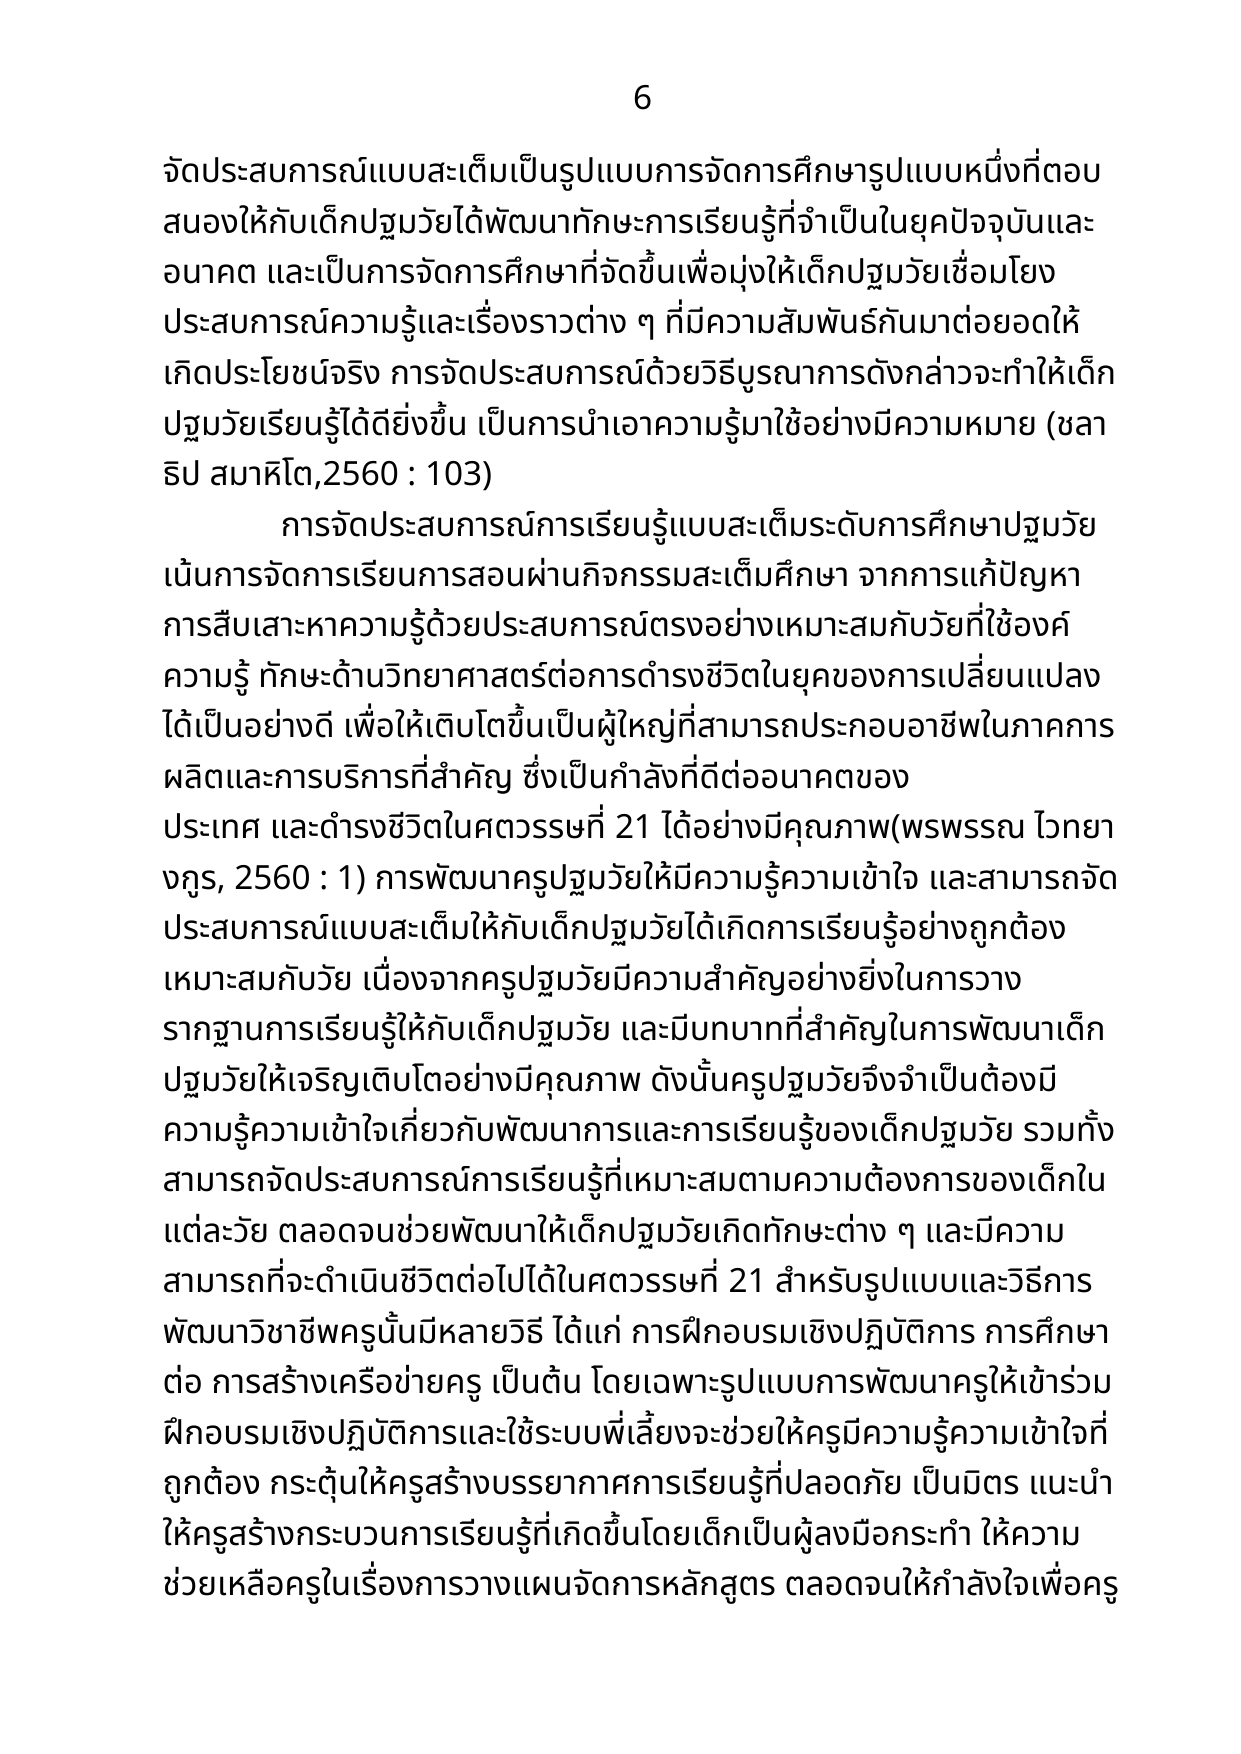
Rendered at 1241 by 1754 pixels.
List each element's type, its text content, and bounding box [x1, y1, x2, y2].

text การจัดประสบการณ์การเรียนรู้แบบสะเต็มระดับการศึกษาปฐมวัย เน้นการจัดการเรียนการสอนผ่านกิจกรรมสะเต็มศึกษา จากการแก้ปัญหา การสืบเสาะหาความรู้ด้วยประสบการณ์ตรงอย่างเหมาะสมกับวัยที่ใช้องค์ความรู้ ทักษะด้านวิทยาศาสตร์ต่อการดำรงชีวิตในยุคของการเปลี่ยนแปลงได้เป็นอย่างดี เพื่อให้เติบโตขึ้นเป็นผู้ใหญ่ที่สามารถประกอบอาชีพในภาคการผลิตและการบริการที่สำคัญ ซึ่งเป็นกำลังที่ดีต่ออนาคตของ [162, 501, 1122, 803]
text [162, 803, 1122, 1610]
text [162, 147, 1122, 501]
